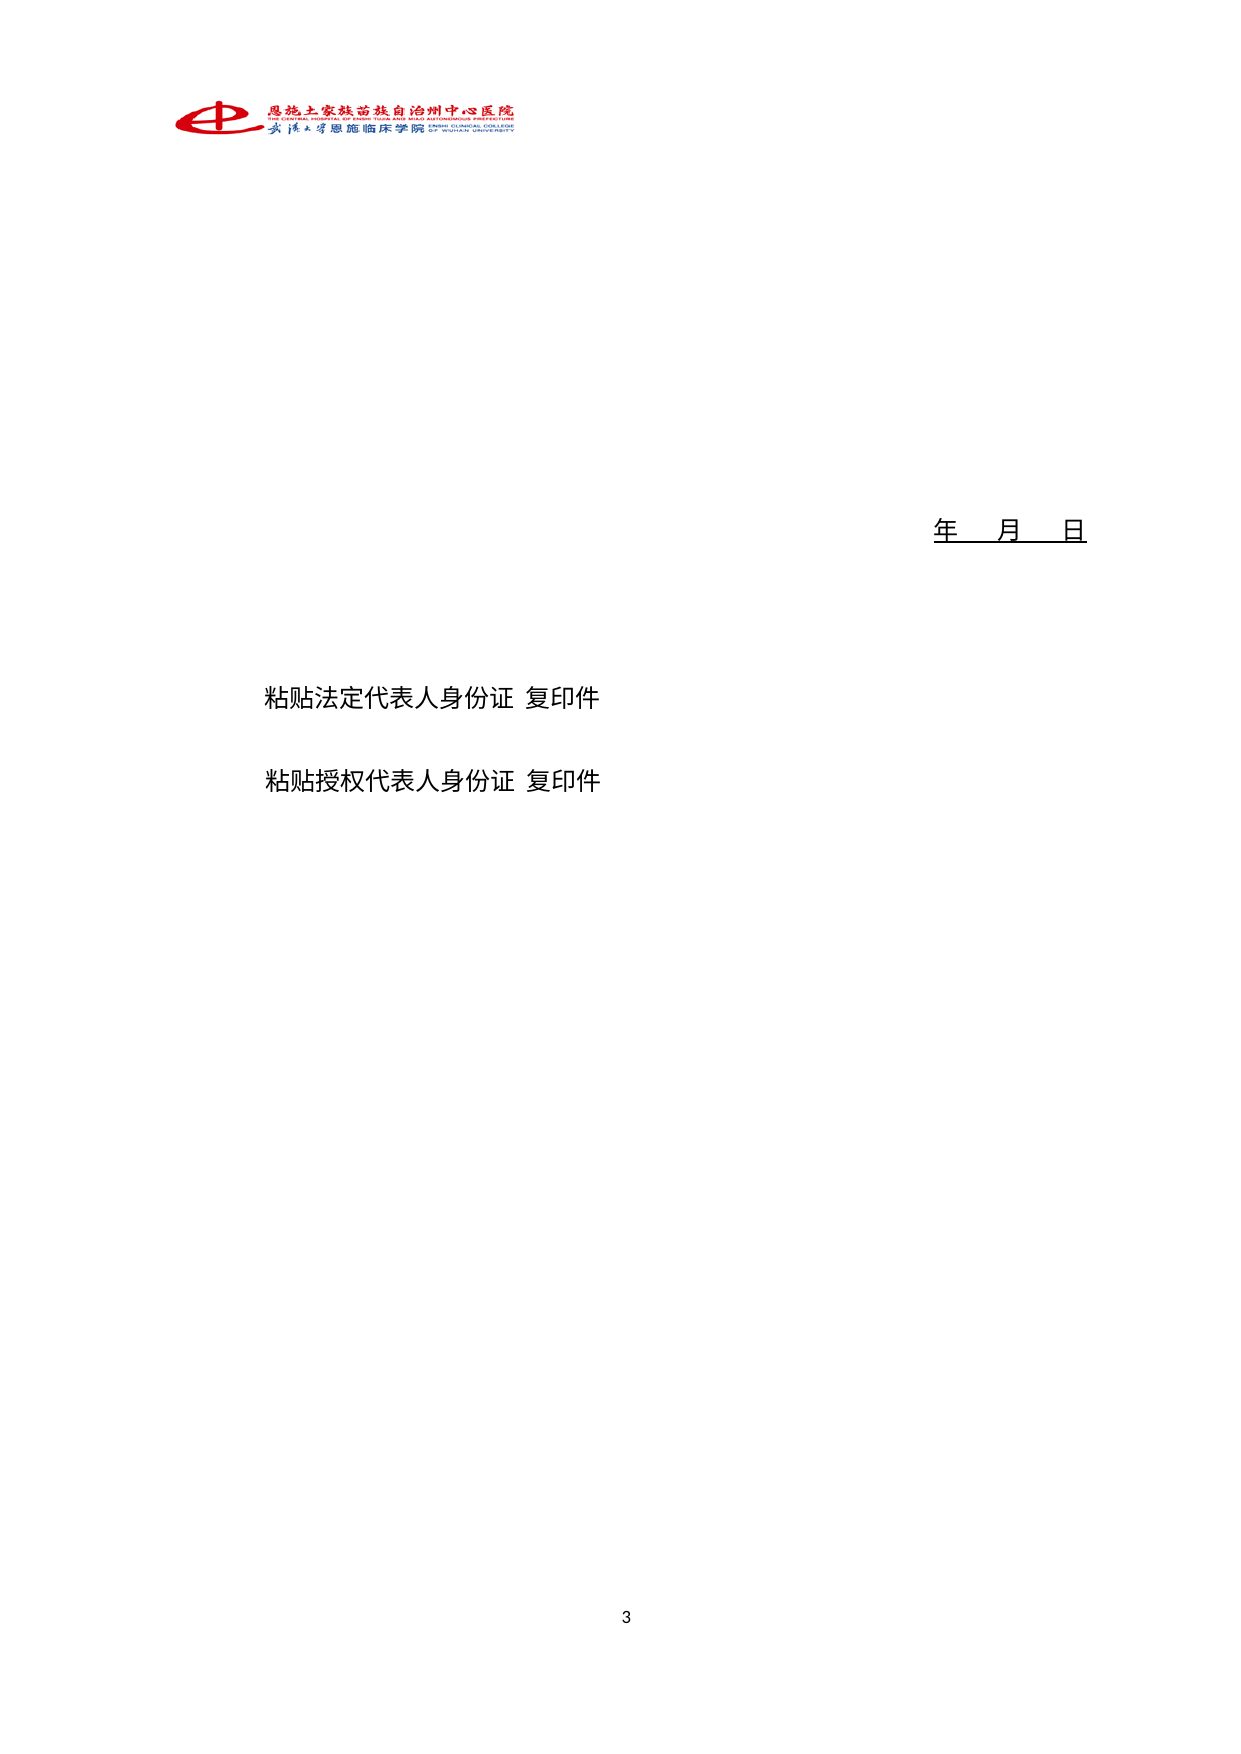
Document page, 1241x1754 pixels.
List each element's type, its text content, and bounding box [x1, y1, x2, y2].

picture [165, 88, 539, 144]
text 粘贴授权代表人身份证 复印件 [165, 747, 1049, 812]
text 粘贴法定代表人身份证 复印件 [165, 664, 1087, 729]
text 年 月 日 [165, 496, 1087, 561]
